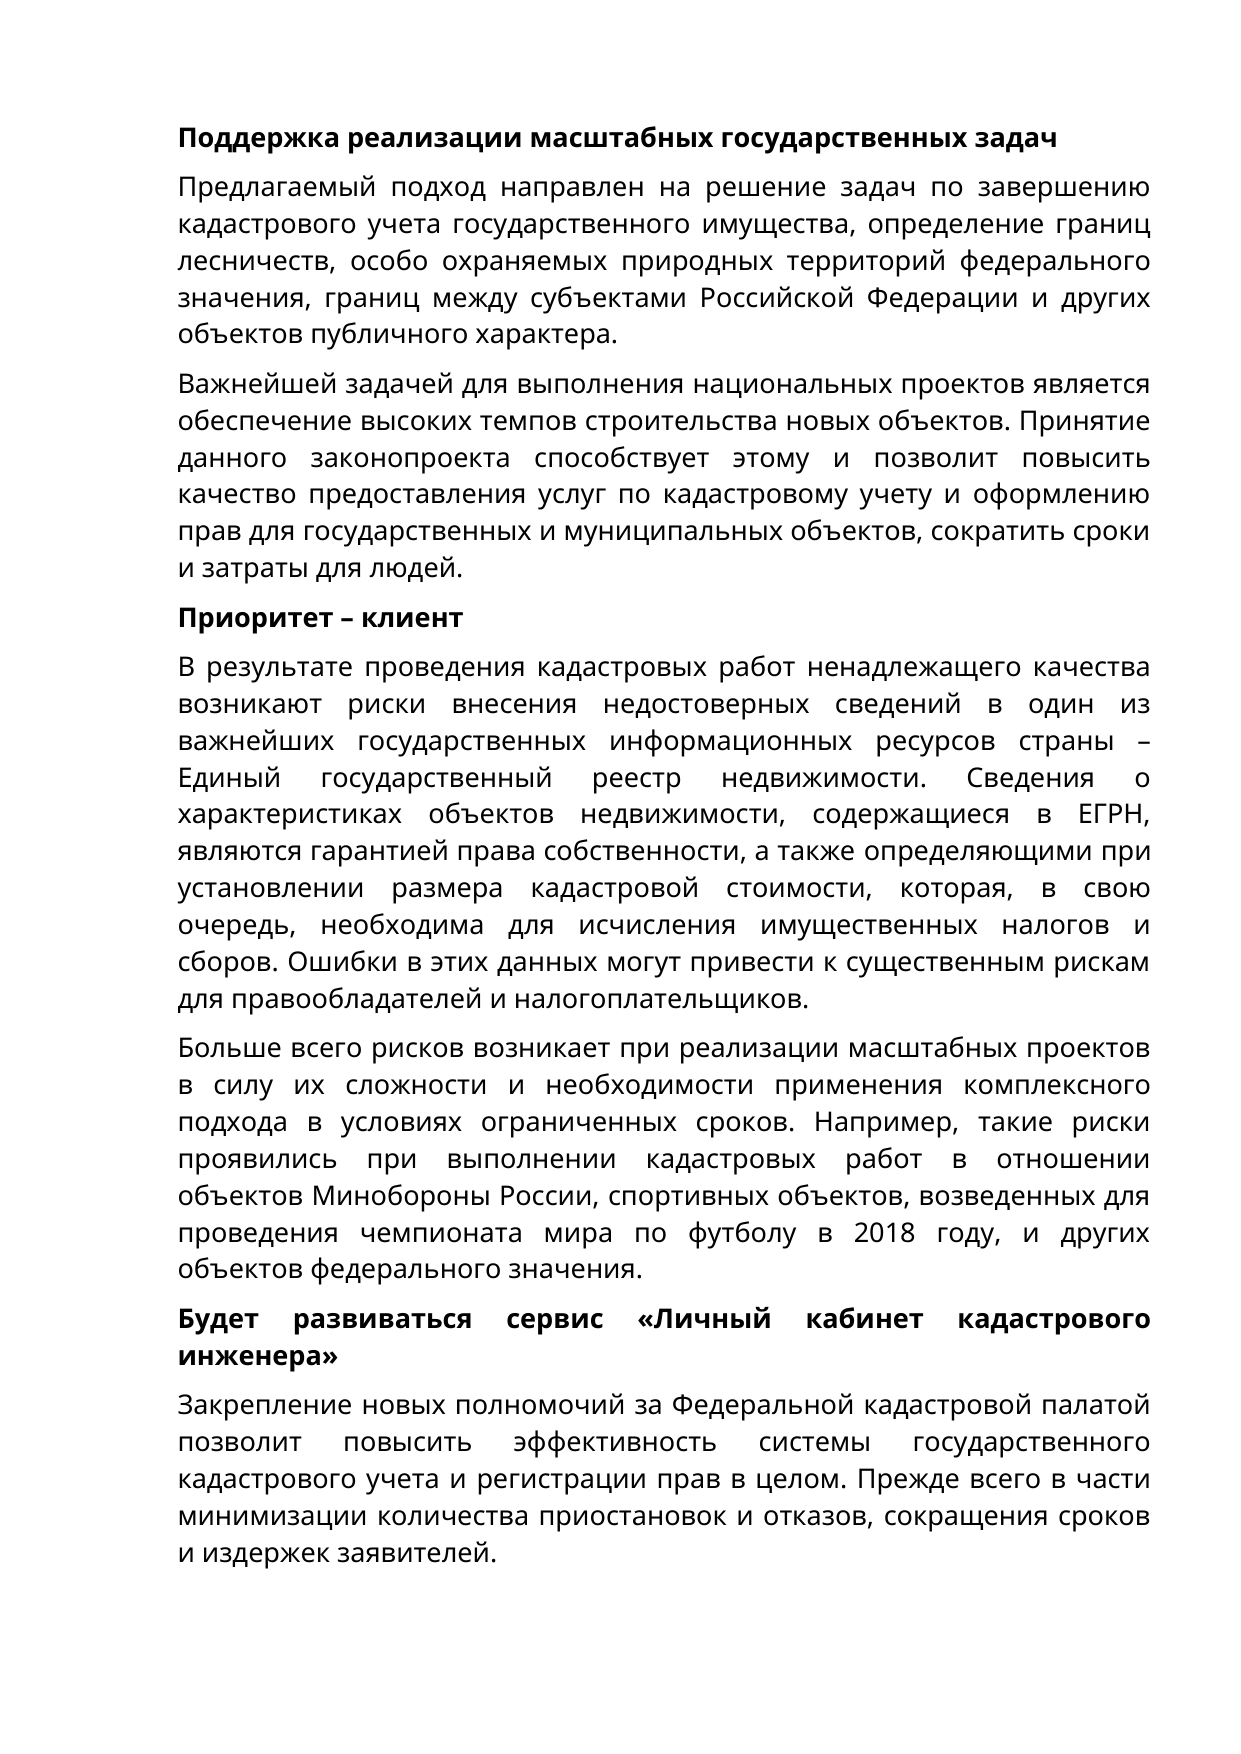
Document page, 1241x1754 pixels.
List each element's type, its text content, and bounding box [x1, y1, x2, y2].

text Больше всего рисков возникает при реализации масштабных проектов в силу их сложности и необходимости применения комплексного подхода в условиях ограниченных сроков. Например, такие риски проявились при выполнении кадастровых работ в отношении объектов Минобороны России, спортивных объектов, возведенных для проведения чемпионата мира по футболу в 2018 году, и других объектов федерального значения. [177, 1029, 1152, 1287]
text Приоритет – клиент [177, 598, 1152, 635]
text В результате проведения кадастровых работ ненадлежащего качества возникают риски внесения недостоверных сведений в один из важнейших государственных информационных ресурсов страны – Единый государственный реестр недвижимости. Сведения о характеристиках объектов недвижимости, содержащиеся в ЕГРН, являются гарантией права собственности, а также определяющими при установлении размера кадастровой стоимости, которая, в свою очередь, необходима для исчисления имущественных налогов и сборов. Ошибки в этих данных могут привести к существенным рискам для правообладателей и налогоплательщиков. [177, 647, 1152, 1016]
text Закрепление новых полномочий за Федеральной кадастровой палатой позволит повысить эффективность системы государственного кадастрового учета и регистрации прав в целом. Прежде всего в части минимизации количества приостановок и отказов, сокращения сроков и издержек заявителей. [177, 1386, 1152, 1570]
text Предлагаемый подход направлен на решение задач по завершению кадастрового учета государственного имущества, определение границ лесничеств, особо охраняемых природных территорий федерального значения, границ между субъектами Российской Федерации и других объектов публичного характера. [177, 167, 1152, 352]
text Поддержка реализации масштабных государственных задач [177, 118, 1152, 155]
text Будет развиваться сервис «Личный кабинет кадастрового инженера» [177, 1299, 1152, 1373]
text Важнейшей задачей для выполнения национальных проектов является обеспечение высоких темпов строительства новых объектов. Принятие данного законопроекта способствует этому и позволит повысить качество предоставления услуг по кадастровому учету и оформлению прав для государственных и муниципальных объектов, сократить сроки и затраты для людей. [177, 364, 1152, 586]
